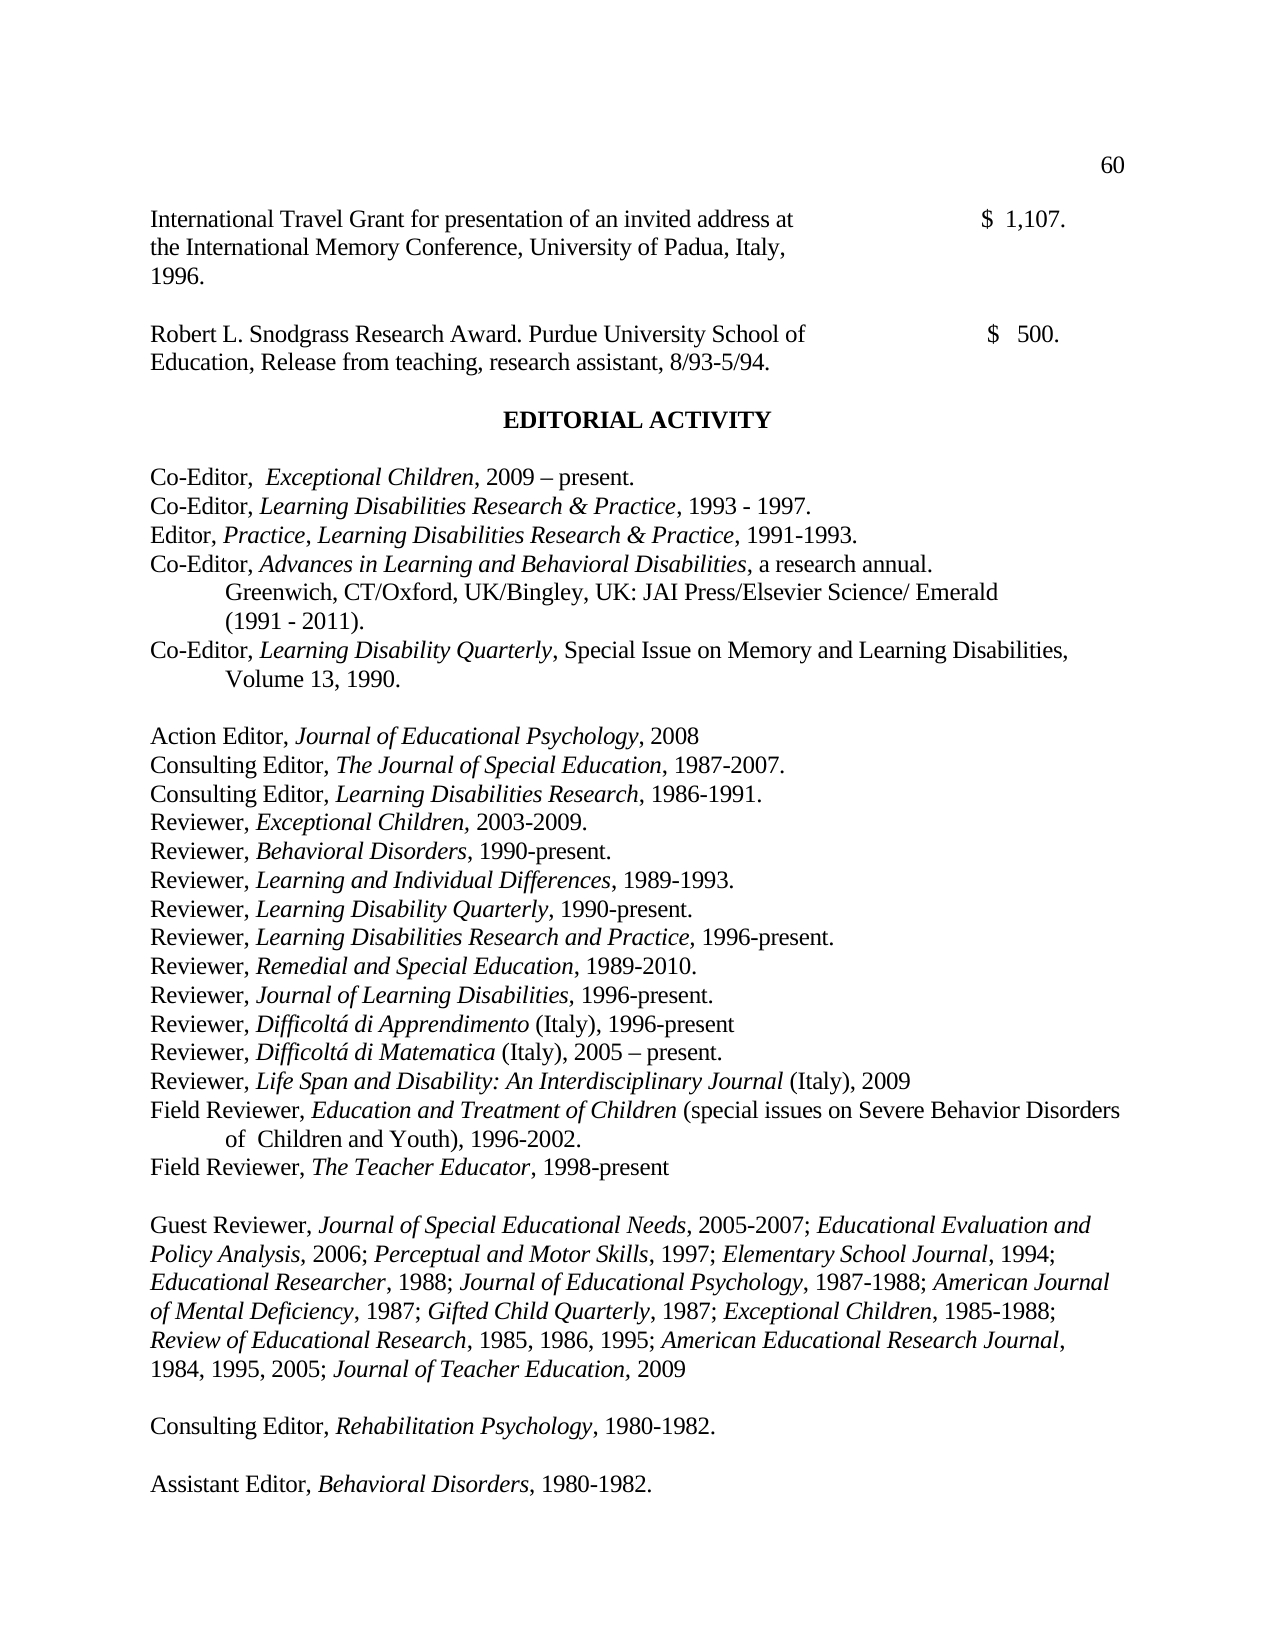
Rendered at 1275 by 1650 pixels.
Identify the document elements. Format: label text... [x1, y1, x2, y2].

text Co-Editor, Advances in Learning and Behavioral Disabilities, a research annual. Greenwich, CT/Oxford, UK/Bingley, UK: JAI Press/Elsevier Science/ Emerald (1991 - 2011). [150, 549, 1050, 635]
text Reviewer, Behavioral Disorders, 1990-present. [150, 836, 1125, 865]
text Consulting Editor, Rehabilitation Psychology, 1980-1982. [150, 1411, 1125, 1440]
text Field Reviewer, Education and Treatment of Children (special issues on Severe Behavior Disorders [150, 1095, 1125, 1124]
text EDITORIAL ACTIVITY [150, 405, 1125, 434]
text Reviewer, Learning Disabilities Research and Practice, 1996-present. [150, 922, 1125, 951]
text Field Reviewer, The Teacher Educator, 1998-present [150, 1152, 1125, 1181]
text Assistant Editor, Behavioral Disorders, 1980-1982. [150, 1469, 1125, 1497]
text Reviewer, Difficoltá di Matematica (Italy), 2005 – present. [150, 1037, 1125, 1066]
text Consulting Editor, The Journal of Special Education, 1987-2007. [150, 750, 1125, 779]
text Reviewer, Remedial and Special Education, 1989-2010. [150, 951, 1125, 980]
text Reviewer, Exceptional Children, 2003-2009. [150, 807, 1125, 836]
text Editor, Practice, Learning Disabilities Research & Practice, 1991-1993. [150, 520, 1125, 549]
text Reviewer, Learning Disability Quarterly, 1990-present. [150, 894, 1125, 922]
text Co-Editor, Exceptional Children, 2009 – present. [150, 462, 1125, 491]
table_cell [900, 204, 1200, 376]
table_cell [75, 204, 900, 376]
text Reviewer, Difficoltá di Apprendimento (Italy), 1996-present [150, 1009, 1125, 1037]
text Co-Editor, Learning Disabilities Research & Practice, 1993 - 1997. [150, 491, 1125, 520]
text Consulting Editor, Learning Disabilities Research, 1986-1991. [150, 779, 1125, 807]
text Action Editor, Journal of Educational Psychology, 2008 [150, 721, 1125, 750]
text Reviewer, Journal of Learning Disabilities, 1996-present. [150, 980, 1125, 1009]
text of Children and Youth), 1996-2002. [150, 1124, 1125, 1152]
text Guest Reviewer, Journal of Special Educational Needs, 2005-2007; Educational Evaluation and Policy Analysis, 2006; Perceptual and Motor Skills, 1997; Elementary School Journal, 1994; Educational Researcher, 1988; Journal of Educational Psychology, 1987-1988; American Journal of Mental Deficiency, 1987; Gifted Child Quarterly, 1987; Exceptional Children, 1985-1988; Review of Educational Research, 1985, 1986, 1995; American Educational Research Journal, 1984, 1995, 2005; Journal of Teacher Education, 2009 [150, 1210, 1125, 1382]
text Reviewer, Life Span and Disability: An Interdisciplinary Journal (Italy), 2009 [150, 1066, 1125, 1095]
text Co-Editor, Learning Disability Quarterly, Special Issue on Memory and Learning Disabilities, Volume 13, 1990. [150, 635, 1125, 692]
text Reviewer, Learning and Individual Differences, 1989-1993. [150, 865, 1125, 894]
